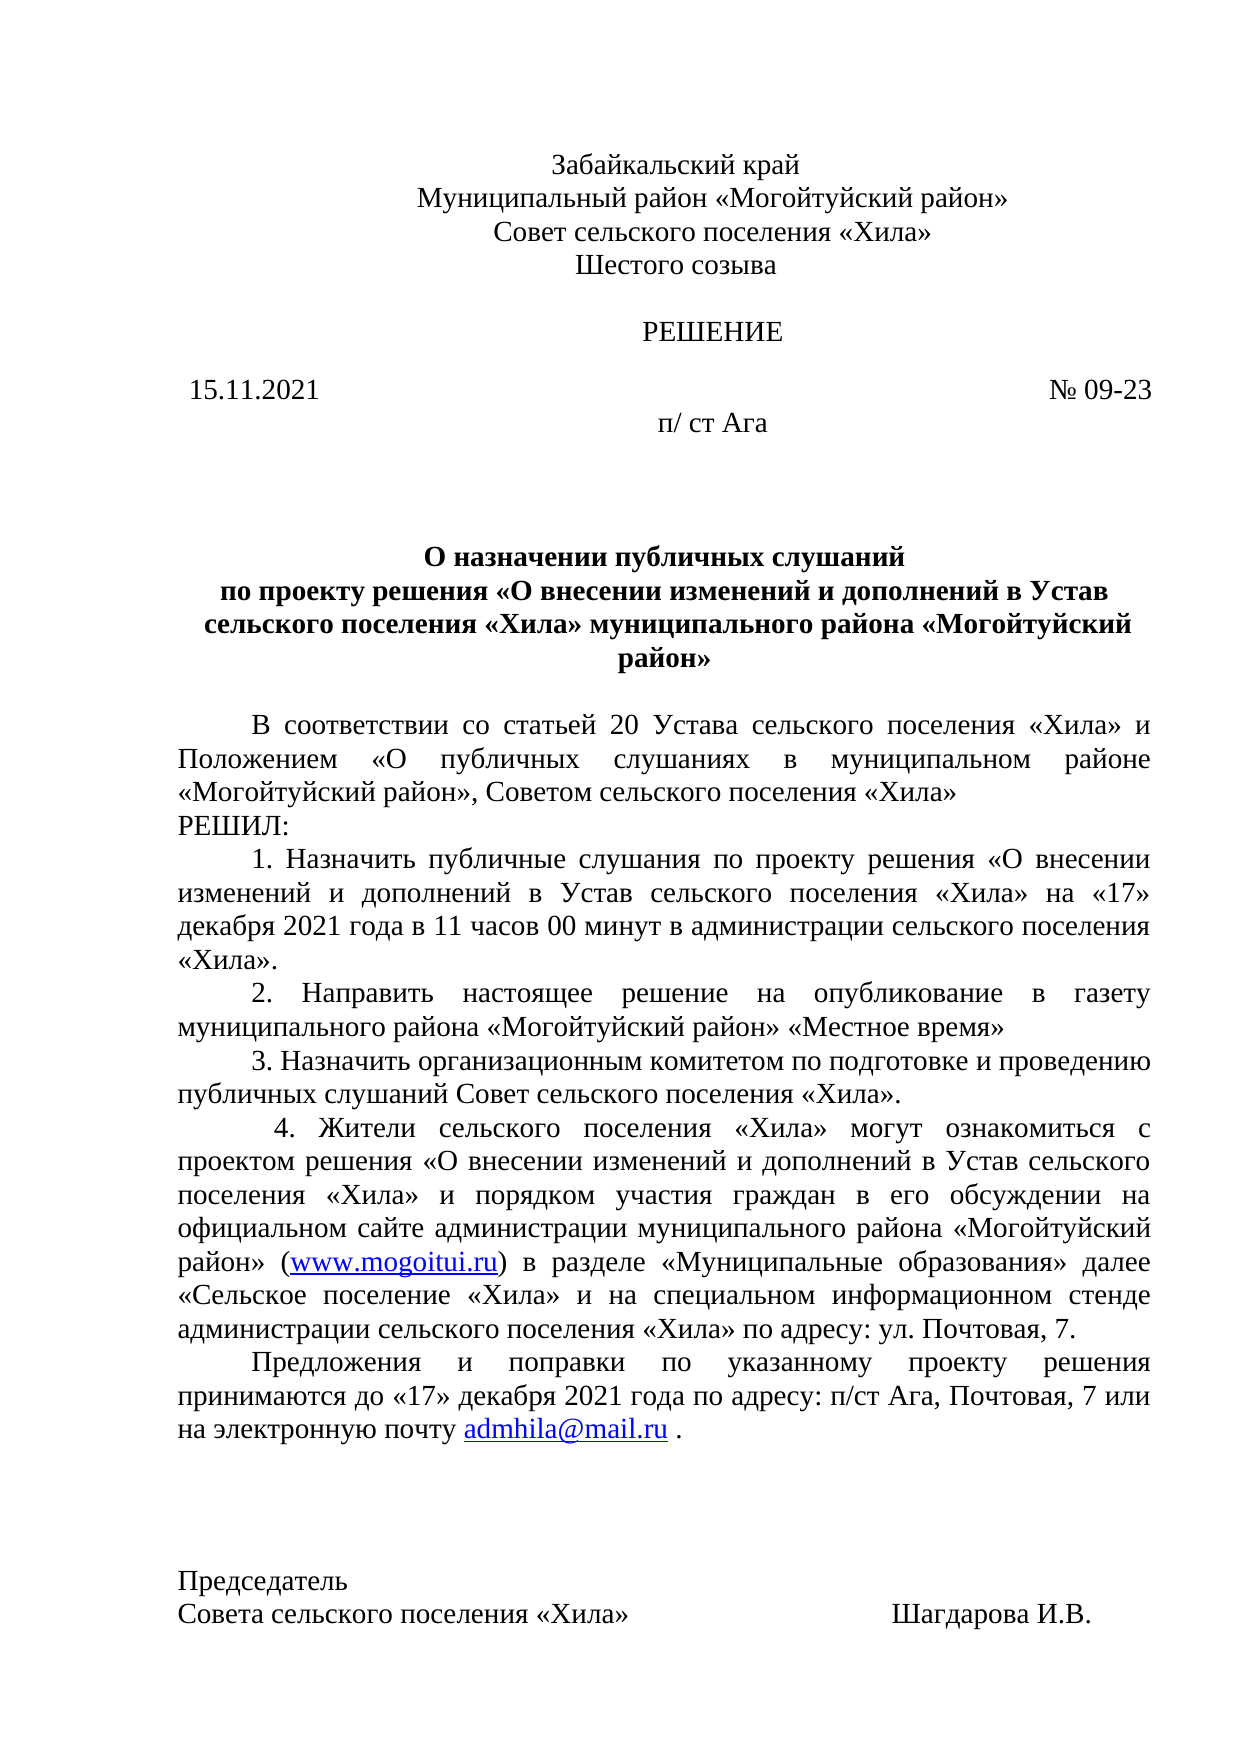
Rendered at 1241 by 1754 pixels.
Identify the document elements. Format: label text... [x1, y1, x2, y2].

text 4. Жители сельского поселения «Хила» могут ознакомиться с проектом решения «О внесении изменений и дополнений в Устав сельского поселения «Хила» и порядком участия граждан в его обсуждении на официальном сайте администрации муниципального района «Могойтуйский район» (www.mogoitui.ru) в разделе «Муниципальные образования» далее «Сельское поселение «Хила» и на специальном информационном стенде администрации сельского поселения «Хила» по адресу: ул. Почтовая, 7. [177, 1110, 1152, 1344]
text О назначении публичных слушаний [177, 539, 1152, 573]
table_cell п/ ст Ага [177, 405, 1174, 439]
text В соответствии со статьей 20 Устава сельского поселения «Хила» и Положением «О публичных слушаниях в муниципальном районе «Могойтуйский район», Советом сельского поселения «Хила» [177, 707, 1152, 808]
text 1. Назначить публичные слушания по проекту решения «О внесении изменений и дополнений в Устав сельского поселения «Хила» на «17» декабря 2021 года в 11 часов 00 минут в администрации сельского поселения «Хила». [177, 841, 1152, 976]
text Совета сельского поселения «Хила» Шагдарова И.В. [177, 1596, 1152, 1630]
text сельского поселения «Хила» муниципального района «Могойтуйский район» [177, 607, 1152, 674]
text Предложения и поправки по указанному проекту решения принимаются до «17» декабря 2021 года по адресу: п/ст Ага, Почтовая, 7 или на электронную почту admhila@mail.ru . [177, 1344, 1152, 1445]
text 3. Назначить организационным комитетом по подготовке и проведению публичных слушаний Совет сельского поселения «Хила». [177, 1043, 1152, 1110]
text по проекту решения «О внесении изменений и дополнений в Устав [177, 573, 1152, 607]
text 2. Направить настоящее решение на опубликование в газету муниципального района «Могойтуйский район» «Местное время» [177, 976, 1152, 1043]
table_cell РЕШЕНИЕ [177, 315, 1174, 372]
table_cell 15.11.2021 № 09-23 [177, 372, 1174, 405]
table_header Забайкальский край Муниципальный район «Могойтуйский район» [177, 118, 1174, 214]
text Председатель [177, 1563, 1152, 1596]
table_cell Совет сельского поселения «Хила» Шестого созыва [177, 214, 1174, 314]
text РЕШИЛ: [177, 808, 1152, 841]
